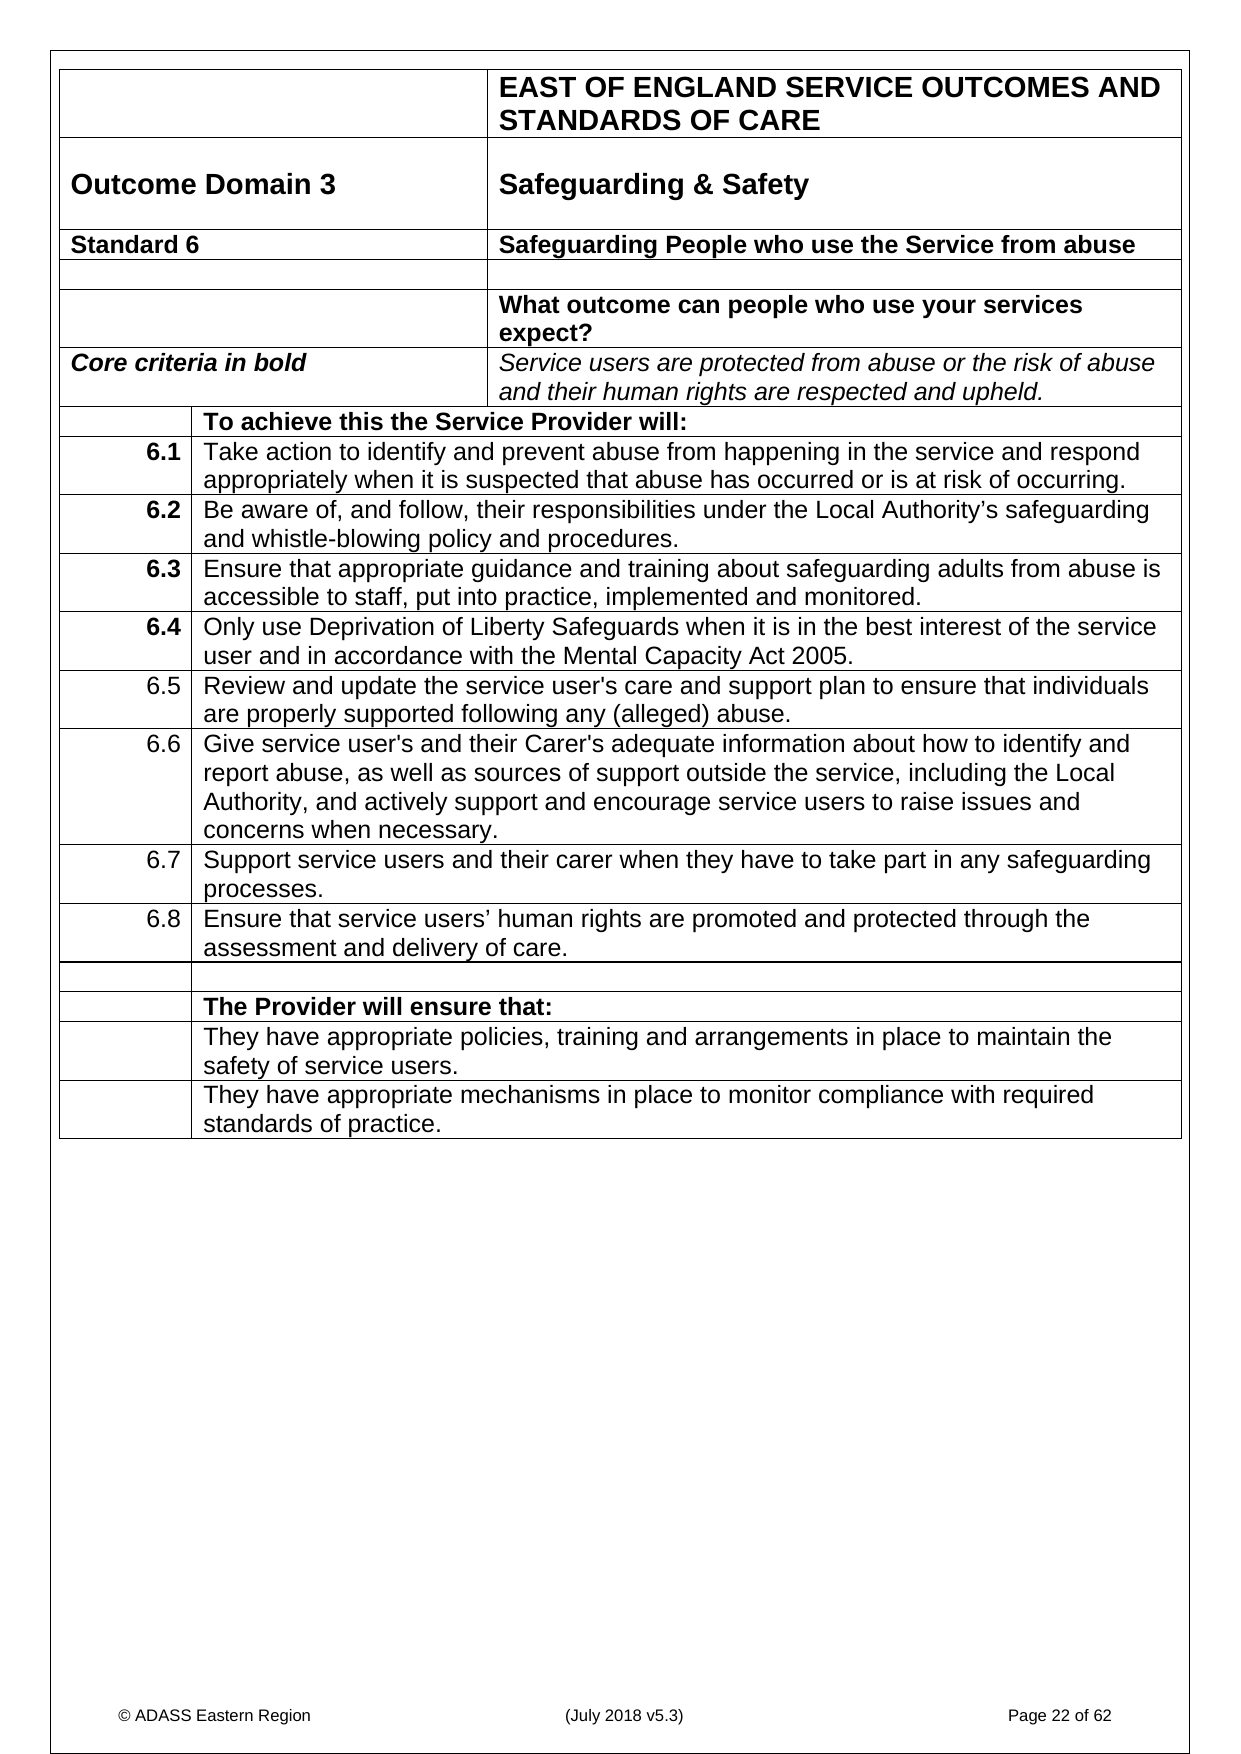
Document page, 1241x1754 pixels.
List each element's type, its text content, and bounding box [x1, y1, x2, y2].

table_cell To achieve this the Service Provider will: [192, 407, 1181, 436]
table_cell [60, 1081, 191, 1138]
table_cell Be aware of, and follow, their responsibilities under the Local Authority’s safeguarding and whistle-blowing policy and procedures. [192, 495, 1181, 553]
table_cell 6.1 [60, 437, 191, 494]
table_cell [60, 992, 191, 1021]
table_cell What outcome can people who use your services expect? [488, 290, 1181, 347]
table_cell 6.7 [60, 845, 191, 903]
table_cell The Provider will ensure that: [192, 992, 1181, 1021]
table_cell [60, 260, 487, 289]
table_cell 6.5 [60, 671, 191, 728]
table_cell Give service user's and their Carer's adequate information about how to identify and report abuse, as well as sources of support outside the service, including the Local Authority, and actively support and encourage service users to raise issues and concerns when necessary. [192, 729, 1181, 844]
table_cell Ensure that service users’ human rights are promoted and protected through the assessment and delivery of care. [192, 904, 1181, 961]
table_cell Standard 6 [60, 230, 487, 259]
table_cell [60, 1022, 191, 1079]
table_cell They have appropriate mechanisms in place to monitor compliance with required standards of practice. [192, 1081, 1181, 1138]
table_cell Ensure that appropriate guidance and training about safeguarding adults from abuse is accessible to staff, put into practice, implemented and monitored. [192, 554, 1181, 611]
table_cell Service users are protected from abuse or the risk of abuse and their human rights are respected and upheld. [488, 348, 1181, 406]
table_cell Core criteria in bold [60, 348, 487, 406]
table_cell Support service users and their carer when they have to take part in any safeguarding processes. [192, 845, 1181, 903]
table_cell 6.2 [60, 495, 191, 553]
table_cell Safeguarding & Safety [488, 138, 1181, 229]
table_cell Only use Deprivation of Liberty Safeguards when it is in the best interest of the service user and in accordance with the Mental Capacity Act 2005. [192, 612, 1181, 670]
table_cell [488, 260, 1181, 289]
table_cell [60, 407, 191, 436]
table_header [60, 70, 487, 137]
table_cell Review and update the service user's care and support plan to ensure that individuals are properly supported following any (alleged) abuse. [192, 671, 1181, 728]
table_cell [60, 963, 191, 991]
table_cell Safeguarding People who use the Service from abuse [488, 230, 1181, 259]
table_cell 6.8 [60, 904, 191, 961]
table_cell 6.4 [60, 612, 191, 670]
table_cell They have appropriate policies, training and arrangements in place to maintain the safety of service users. [192, 1022, 1181, 1079]
table_cell Outcome Domain 3 [60, 138, 487, 229]
table_cell [60, 290, 487, 347]
table_header EAST OF SERVICE OUTCOMES AND STANDARDS OF CARE [488, 70, 1181, 137]
table_cell [192, 963, 1181, 991]
table_cell 6.3 [60, 554, 191, 611]
table_cell Take action to identify and prevent abuse from happening in the service and respond appropriately when it is suspected that abuse has occurred or is at risk of occurring. [192, 437, 1181, 494]
table_cell 6.6 [60, 729, 191, 844]
